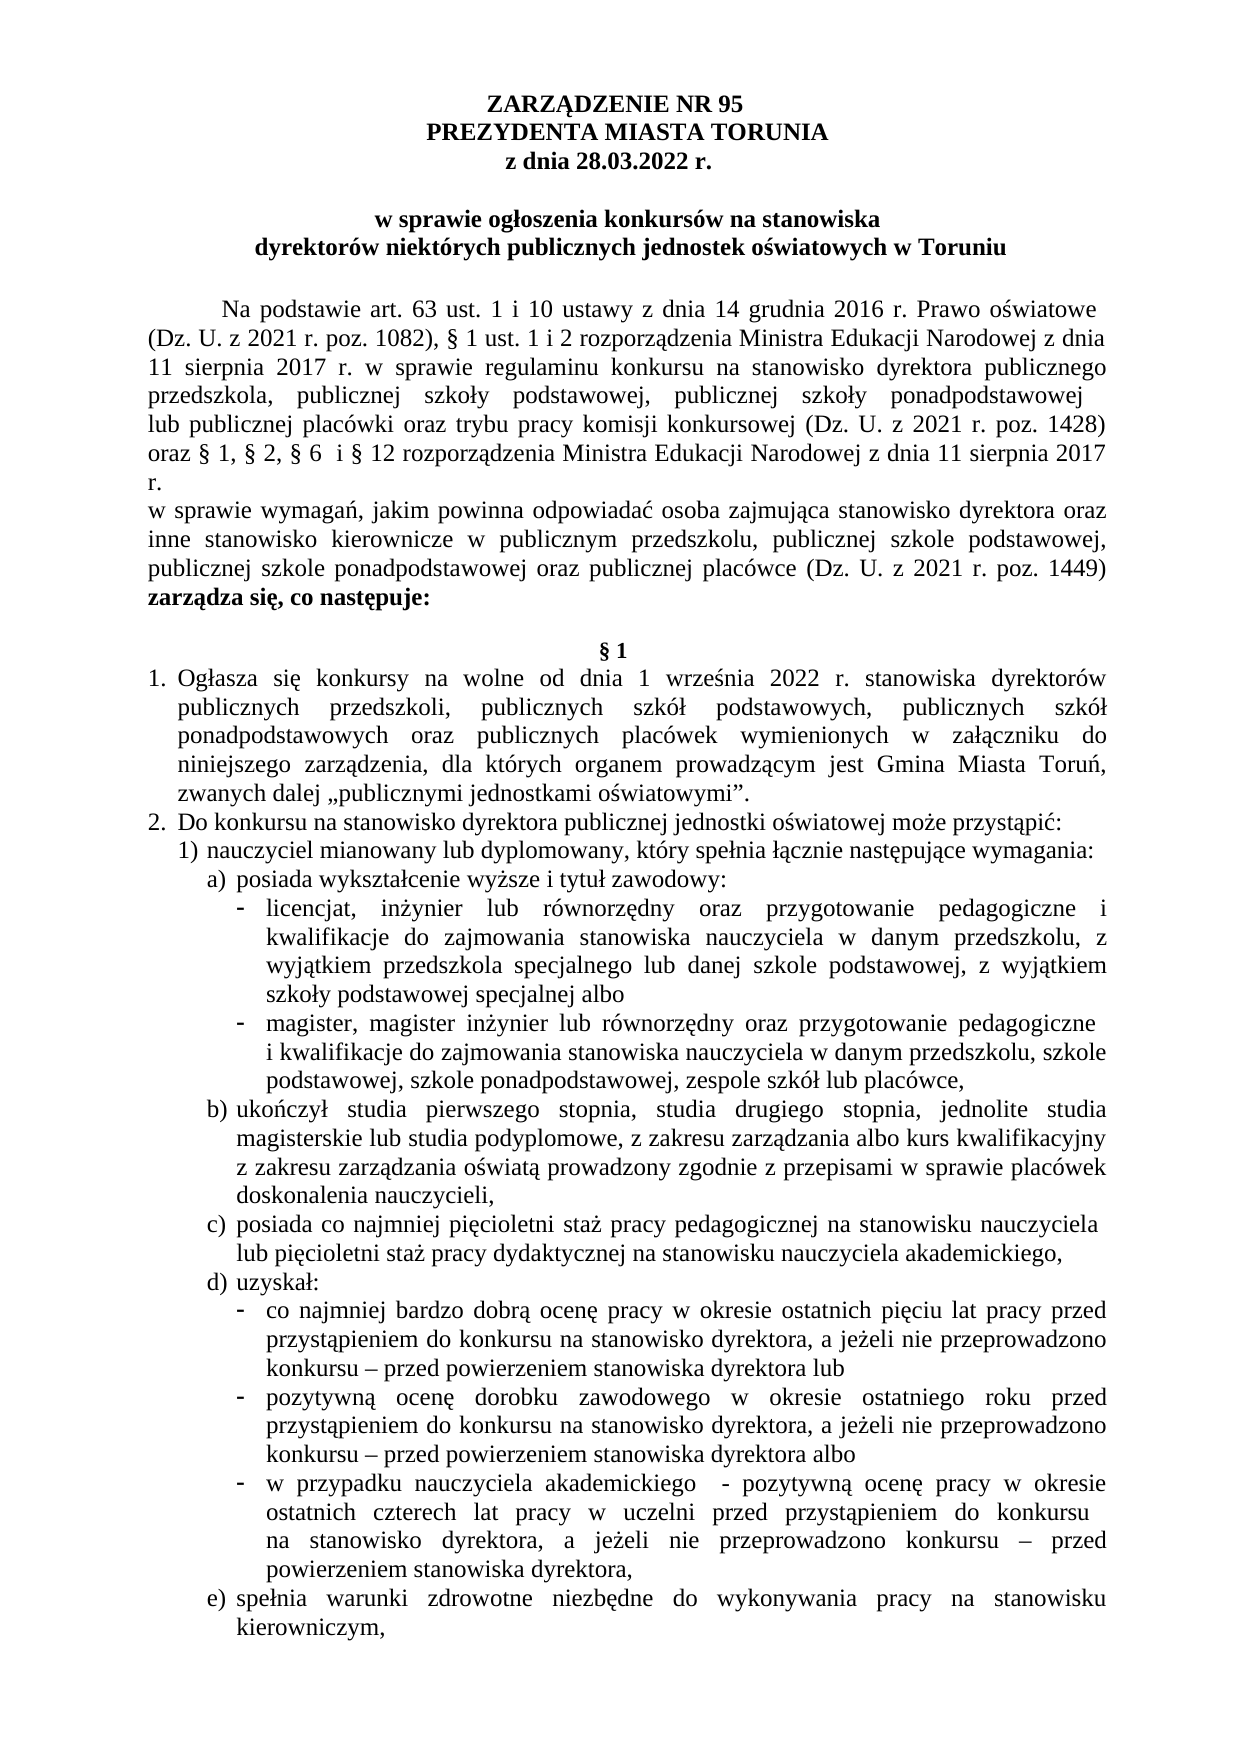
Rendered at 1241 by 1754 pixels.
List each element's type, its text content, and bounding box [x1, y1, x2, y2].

list ukończył studia pierwszego stopnia, studia drugiego stopnia, jednolite studia magisterskie lub studia podyplomowe, z zakresu zarządzania albo kurs kwalifikacyjny z zakresu zarządzania oświatą prowadzony zgodnie z przepisami w sprawie placówek doskonalenia nauczycieli, [207, 1094, 1107, 1209]
text ZARZĄDZENIE NR 95 [443, 89, 1107, 117]
list posiada wykształcenie wyższe i tytuł zawodowy: [207, 864, 1107, 893]
list licencjat, inżynier lub równorzędny oraz przygotowanie pedagogiczne i kwalifikacje do zajmowania stanowiska nauczyciela w danym przedszkolu, z wyjątkiem przedszkola specjalnego lub danej szkole podstawowej, z wyjątkiem szkoły podstawowej specjalnej albo [236, 893, 1107, 1008]
list Ogłasza się konkursy na wolne od dnia 1 września 2022 r. stanowiska dyrektorów publicznych przedszkoli, publicznych szkół podstawowych, publicznych szkół ponadpodstawowych oraz publicznych placówek wymienionych w załączniku do niniejszego zarządzenia, dla których organem prowadzącym jest Gmina Miasta Toruń, zwanych dalej „publicznymi jednostkami oświatowymi”. [148, 663, 1107, 807]
text Na podstawie art. 63 ust. 1 i 10 ustawy z dnia 14 grudnia 2016 r. Prawo oświatowe (Dz. U. z 2021 r. poz. 1082), § 1 ust. 1 i 2 rozporządzenia Ministra Edukacji Narodowej z dnia 11 sierpnia 2017 r. w sprawie regulaminu konkursu na stanowisko dyrektora publicznego przedszkola, publicznej szkoły podstawowej, publicznej szkoły ponadpodstawowej lub publicznej placówki oraz trybu pracy komisji konkursowej (Dz. U. z 2021 r. poz. 1428) oraz § 1, § 2, § 6 i § 12 rozporządzenia Ministra Edukacji Narodowej z dnia 11 sierpnia 2017 r. w sprawie wymagań, jakim powinna odpowiadać osoba zajmująca stanowisko dyrektora oraz inne stanowisko kierownicze w publicznym przedszkolu, publicznej szkole podstawowej, publicznej szkole ponadpodstawowej oraz publicznej placówce (Dz. U. z 2021 r. poz. 1449) zarządza się, co następuje: [148, 294, 1107, 610]
text z dnia 28.03.2022 r. [369, 146, 1107, 175]
text § 1 [148, 637, 1078, 663]
text PREZYDENTA MIASTA TORUNIA [148, 117, 1107, 146]
list posiada co najmniej pięcioletni staż pracy pedagogicznej na stanowisku nauczyciela lub pięcioletni staż pracy dydaktycznej na stanowisku nauczyciela akademickiego, [207, 1209, 1107, 1267]
list nauczyciel mianowany lub dyplomowany, który spełnia łącznie następujące wymagania: [177, 836, 1107, 864]
list pozytywną ocenę dorobku zawodowego w okresie ostatniego roku przed przystąpieniem do konkursu na stanowisko dyrektora, a jeżeli nie przeprowadzono konkursu – przed powierzeniem stanowiska dyrektora albo [236, 1382, 1107, 1468]
list co najmniej bardzo dobrą ocenę pracy w okresie ostatnich pięciu lat pracy przed przystąpieniem do konkursu na stanowisko dyrektora, a jeżeli nie przeprowadzono konkursu – przed powierzeniem stanowiska dyrektora lub [236, 1296, 1107, 1382]
list magister, magister inżynier lub równorzędny oraz przygotowanie pedagogiczne i kwalifikacje do zajmowania stanowiska nauczyciela w danym przedszkolu, szkole podstawowej, szkole ponadpodstawowej, zespole szkół lub placówce, [236, 1008, 1107, 1094]
list uzyskał: [207, 1267, 1107, 1296]
text dyrektorów niektórych publicznych jednostek oświatowych w Toruniu [148, 232, 1107, 261]
list w przypadku nauczyciela akademickiego - pozytywną ocenę pracy w okresie ostatnich czterech lat pracy w uczelni przed przystąpieniem do konkursu na stanowisko dyrektora, a jeżeli nie przeprowadzono konkursu – przed powierzeniem stanowiska dyrektora, [236, 1468, 1107, 1583]
list spełnia warunki zdrowotne niezbędne do wykonywania pracy na stanowisku kierowniczym, [207, 1583, 1107, 1641]
text w sprawie ogłoszenia konkursów na stanowiska [148, 204, 1107, 232]
list Do konkursu na stanowisko dyrektora publicznej jednostki oświatowej może przystąpić: [148, 807, 1107, 836]
